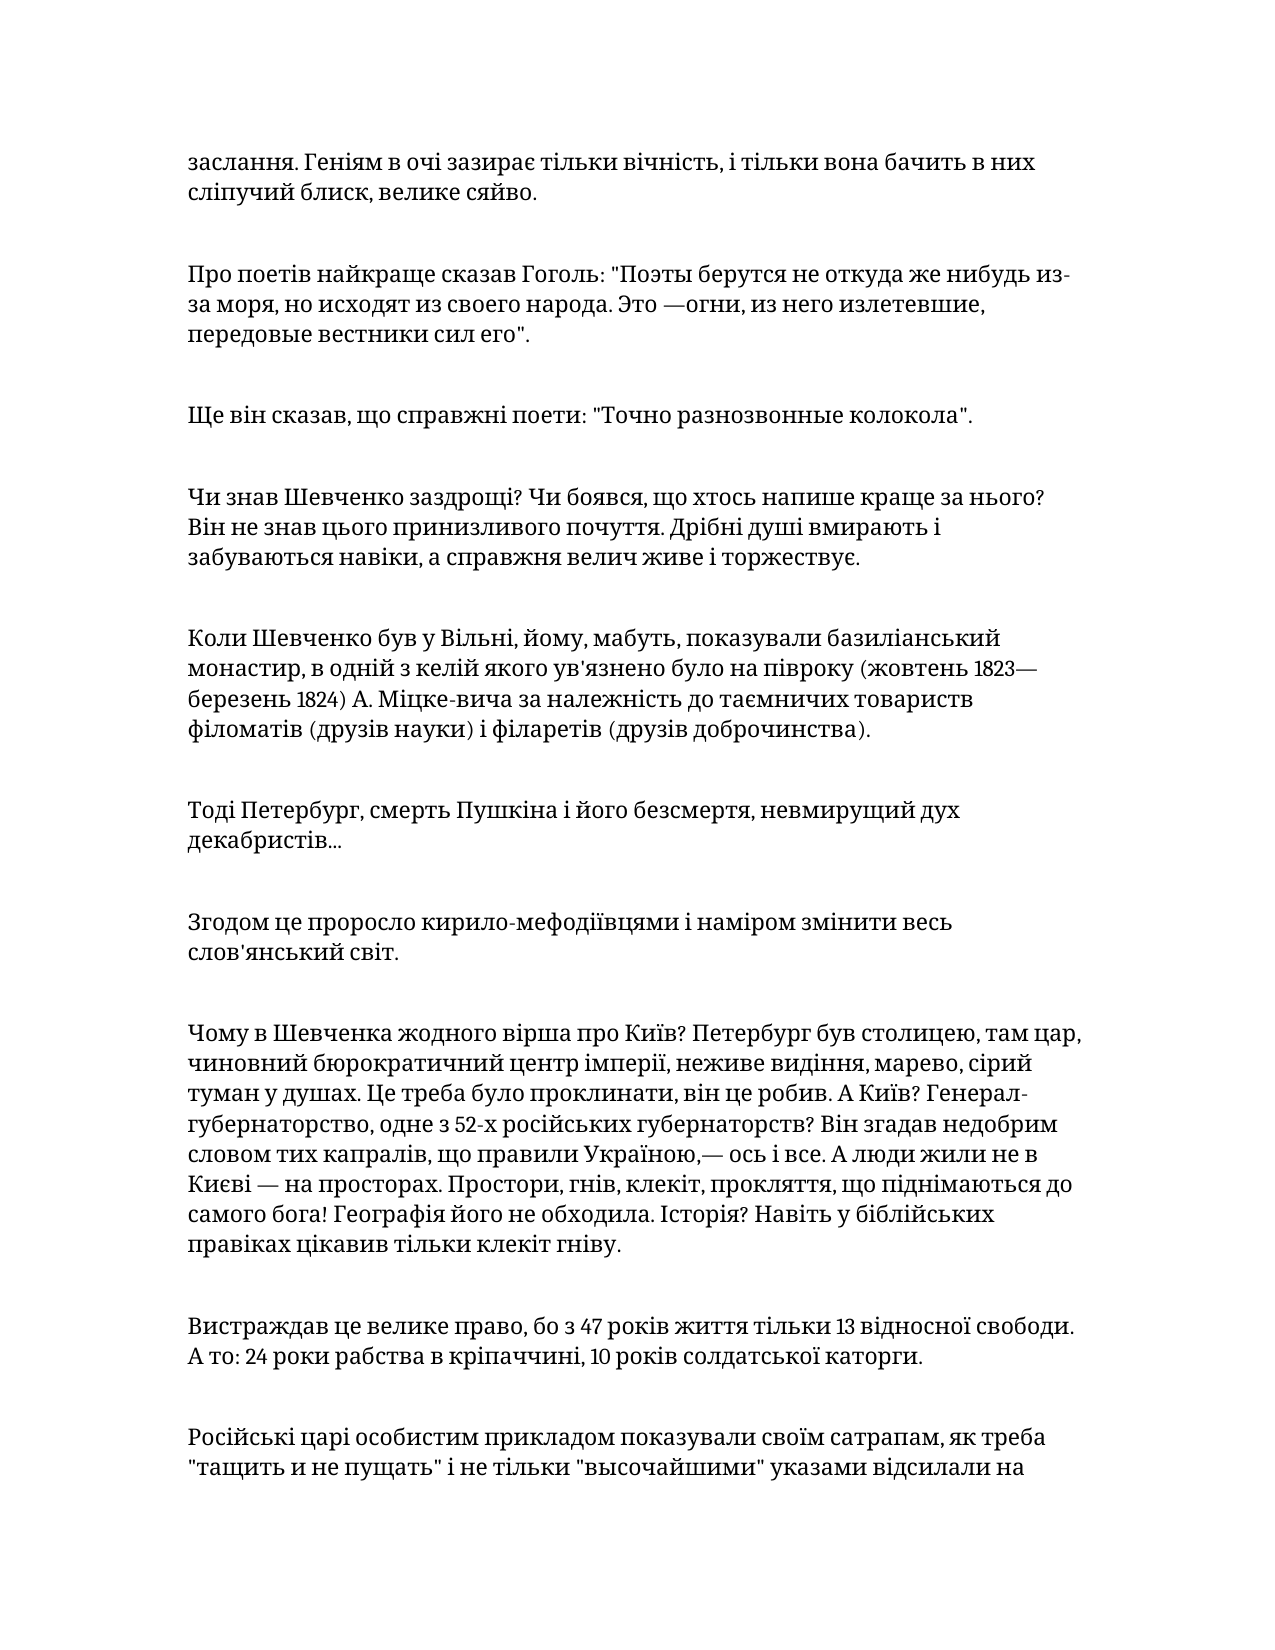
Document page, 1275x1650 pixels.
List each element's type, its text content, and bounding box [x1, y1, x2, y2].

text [187, 150, 1087, 207]
text Коли Шевченко був у Вільні, йому, мабуть, показували базиліанський монастир, в одній з келій якого ув'язнено було на півроку (жовтень 1823— березень 1824) А. Міцке-вича за належність до таємничих товариств філоматів (друзів науки) і філаретів (друзів доброчинства). [187, 596, 1087, 743]
text Ще він сказав, що справжні поети: "Точно разнозвонные колокола". [187, 373, 1087, 429]
text Тоді Петербург, смерть Пушкіна і його безсмертя, невмирущий дух декабристів... [187, 768, 1087, 854]
text Чи знав Шевченко заздрощі? Чи боявся, що хтось напише краще за нього? Він не знав цього принизливого почуття. Дрібні душі вмирають і забуваються навіки, а справжня велич живе і торжествує. [187, 454, 1087, 571]
text Чому в Шевченка жодного вірша про Київ? Петербург був столицею, там цар, чиновний бюрократичний центр імперії, неживе видіння, марево, сірий туман у душах. Це треба було проклинати, він це робив. А Київ? Генерал-губернаторство, одне з 52-х російських губернаторств? Він згадав недобрим словом тих капралів, що правили Україною,— ось і все. А люди жили не в Києві — на просторах. Простори, гнів, клекіт, прокляття, що піднімаються до самого бога! Географія його не обходила. Історія? Навіть у біблійських правіках цікавив тільки клекіт гніву. [187, 991, 1087, 1259]
text Вистраждав це велике право, бо з 47 років життя тільки 13 відносної свободи. А то: 24 роки рабства в кріпаччині, 10 років солдатської каторги. [187, 1283, 1087, 1370]
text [187, 1395, 1087, 1482]
text Згодом це проросло кирило-мефодіївцями і наміром змінити весь слов'янський світ. [187, 879, 1087, 966]
text Про поетів найкраще сказав Гоголь: "Поэты берутся не откуда же нибудь из-за моря, но исходят из своего народа. Это —огни, из него излетевшие, передовые вестники сил его". [187, 231, 1087, 348]
